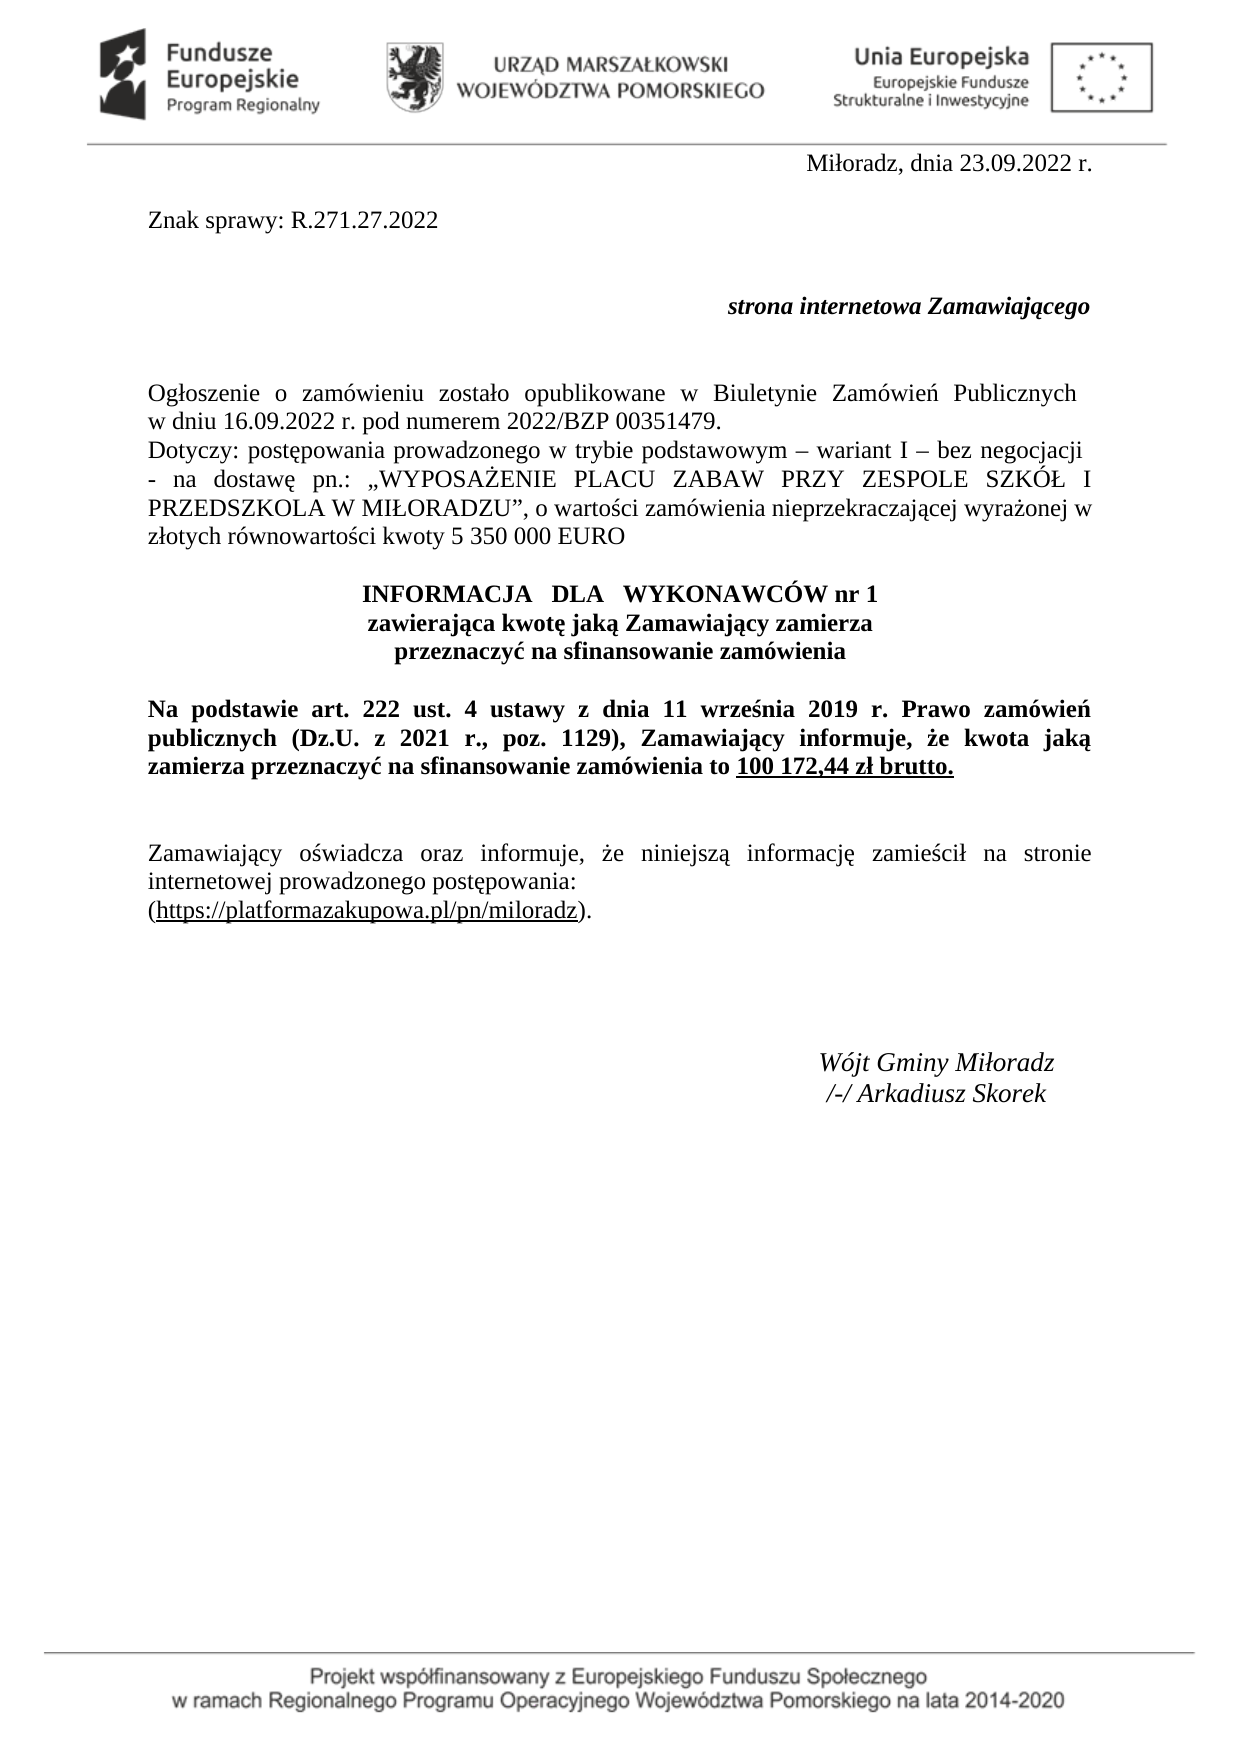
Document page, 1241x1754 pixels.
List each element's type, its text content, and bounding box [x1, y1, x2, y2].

text Znak sprawy: R.271.27.2022 [148, 205, 1093, 234]
text Dotyczy: postępowania prowadzonego w trybie podstawowym – wariant I – bez negocjacji - na dostawę pn.: „WYPOSAŻENIE PLACU ZABAW PRZY ZESPOLE SZKÓŁ I PRZEDSZKOLA W MIŁORADZU”, o wartości zamówienia nieprzekraczającej wyrażonej w złotych równowartości kwoty 5 350 000 EURO [148, 435, 1093, 550]
text Ogłoszenie o zamówieniu zostało opublikowane w Biuletynie Zamówień Publicznych w dniu 16.09.2022 r. pod numerem 2022/BZP 00351479. [148, 378, 1093, 435]
text przeznaczyć na sfinansowanie zamówienia [148, 636, 1093, 665]
text zawierająca kwotę jaką Zamawiający zamierza [148, 608, 1093, 636]
picture [86, 28, 1169, 147]
text /-/ Arkadiusz Skorek [783, 1077, 1093, 1108]
text Miłoradz, dnia 23.09.2022 r. [148, 148, 1093, 176]
text strona internetowa Zamawiającego [148, 291, 1093, 320]
text Na podstawie art. 222 ust. 4 ustawy z dnia 11 września 2019 r. Prawo zamówień publicznych (Dz.U. z 2021 r., poz. 1129), Zamawiający informuje, że kwota jaką zamierza przeznaczyć na sfinansowanie zamówienia to 100 172,44 zł brutto. [148, 694, 1093, 780]
list Zamawiający oświadcza oraz informuje, że niniejszą informację zamieścił na stronie internetowej prowadzonego postępowania: [148, 838, 1093, 895]
text INFORMACJA DLA WYKONAWCÓW nr 1 [148, 579, 1093, 608]
picture [43, 1652, 1197, 1714]
list (https://platformazakupowa.pl/pn/miloradz). [148, 895, 1093, 924]
text Wójt Gminy Miłoradz [783, 1046, 1093, 1077]
